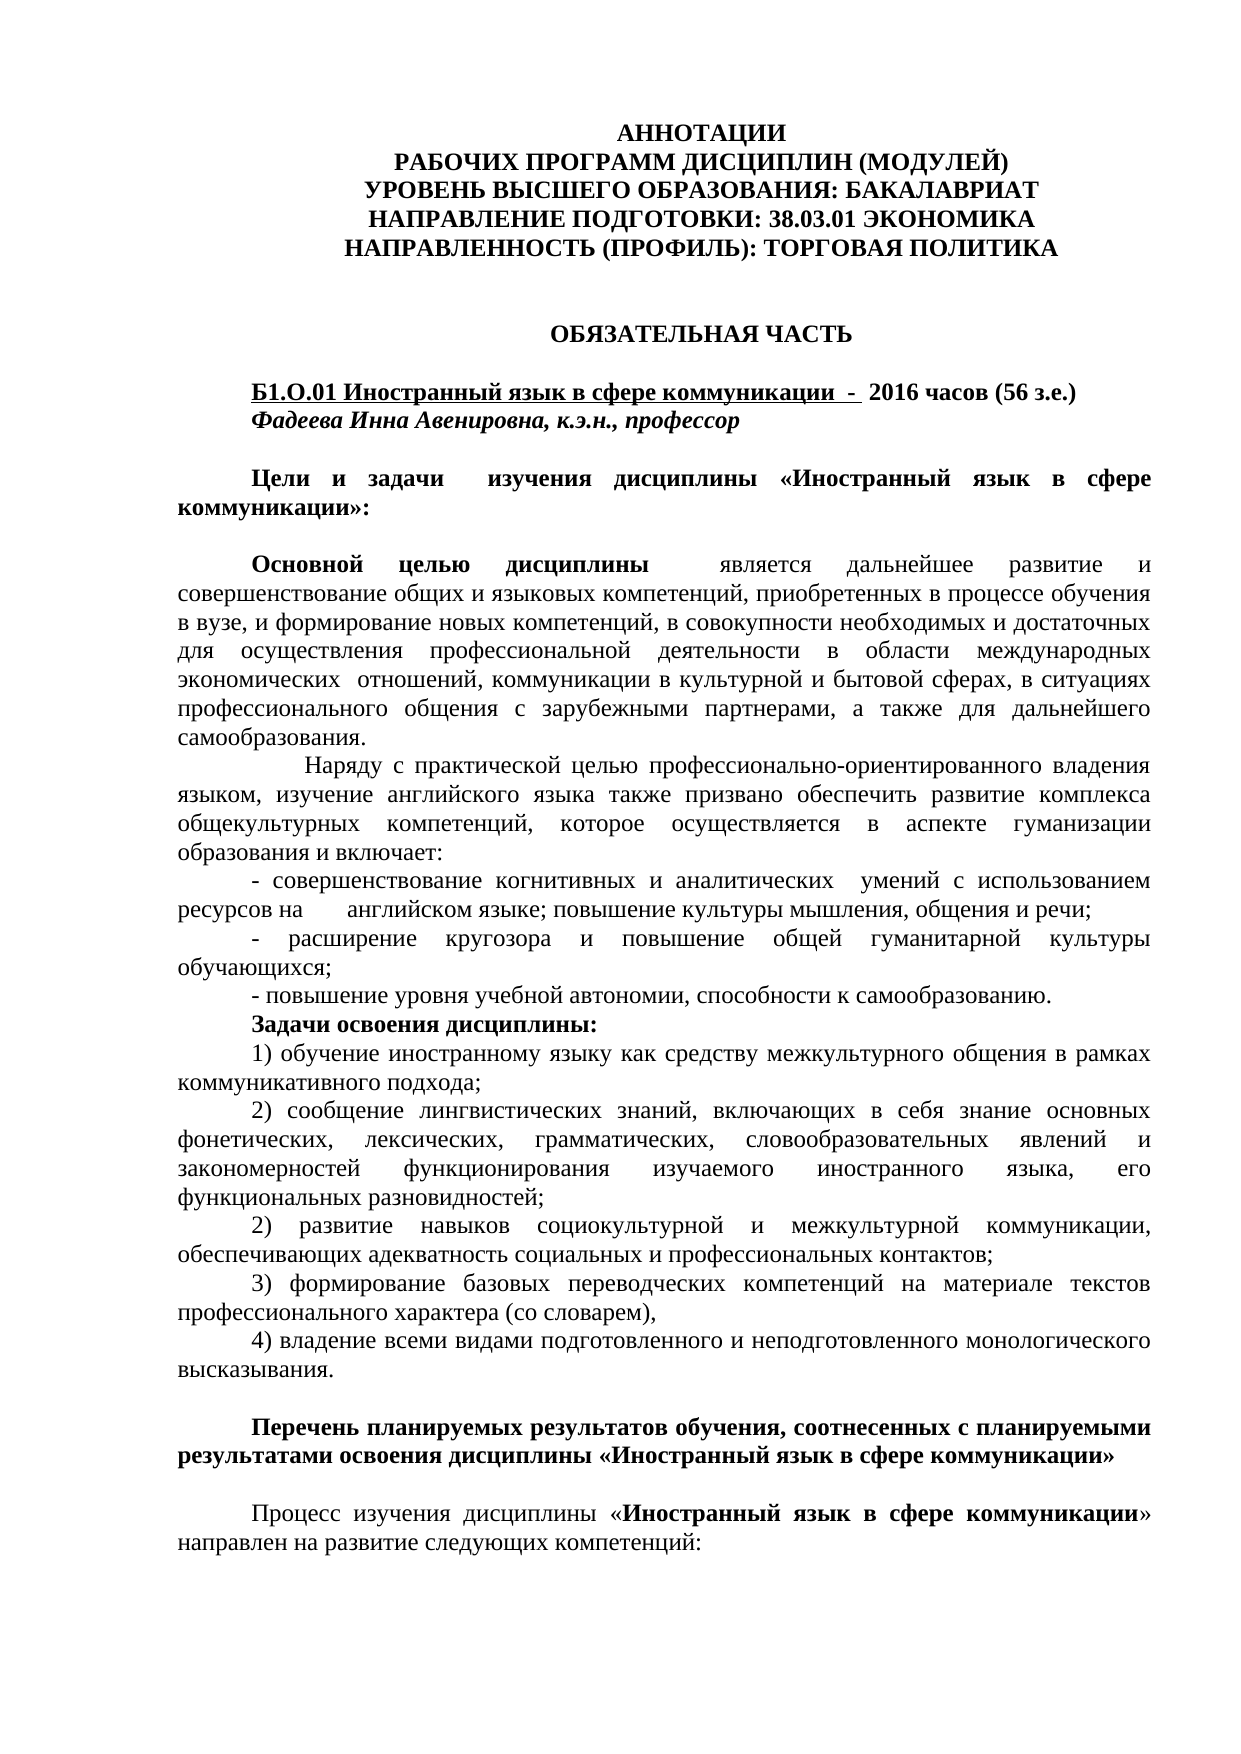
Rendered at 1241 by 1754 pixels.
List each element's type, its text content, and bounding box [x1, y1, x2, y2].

text 1) обучение иностранному языку как средству межкультурного общения в рамках коммуникативного подхода; [177, 1038, 1152, 1096]
text обязательная часть [177, 319, 1152, 348]
text Направленность (профиль): торговая политика [177, 233, 1152, 262]
text Основной целью дисциплины является дальнейшее развитие и совершенствование общих и языковых компетенций, приобретенных в процессе обучения в вузе, и формирование новых компетенций, в совокупности необходимых и достаточных для осуществления профессиональной деятельности в области международных экономических отношений, коммуникации в культурной и бытовой сферах, в ситуациях профессионального общения с зарубежными партнерами, а также для дальнейшего самообразования. [177, 549, 1152, 751]
text Б1.О.01 Иностранный язык в сфере коммуникации - 2016 часов (56 з.е.) [177, 377, 1152, 406]
text Фадеева Инна Авенировна, к.э.н., профессор [177, 406, 1152, 434]
text - совершенствование когнитивных и аналитических умений с использованием ресурсов на английском языке; повышение культуры мышления, общения и речи; [177, 866, 1152, 923]
text нАПРАВЛЕНие ПОДГОТОВКИ: 38.03.01 ЭКОНОМИКА [177, 204, 1152, 233]
text - расширение кругозора и повышение общей гуманитарной культуры обучающихся; [177, 923, 1152, 981]
text 3) формирование базовых переводческих компетенций на материале текстов профессионального характера (со словарем), [177, 1268, 1152, 1326]
text - повышение уровня учебной автономии, способности к самообразованию. [177, 981, 1152, 1009]
text 4) владение всеми видами подготовленного и неподготовленного монологического высказывания. [177, 1326, 1152, 1383]
text уРОВЕНЬ ВЫСШЕГО ОБРАЗОВАНИЯ: бакалавриат [177, 176, 1152, 204]
text аннотациИ [177, 118, 1152, 147]
text Задачи освоения дисциплины: [177, 1009, 1152, 1038]
text 2) сообщение лингвистических знаний, включающих в себя знание основных фонетических, лексических, грамматических, словообразовательных явлений и закономерностей функционирования изучаемого иностранного языка, его функциональных разновидностей; [177, 1096, 1152, 1211]
text Процесс изучения дисциплины «Иностранный язык в сфере коммуникации» направлен на развитие следующих компетенций: [177, 1498, 1152, 1556]
text Перечень планируемых результатов обучения, соотнесенных с планируемыми результатами освоения дисциплины «Иностранный язык в сфере коммуникации» [177, 1412, 1152, 1469]
text РабочИХ программ дисциплин (модулей) [177, 147, 1152, 176]
text 2) развитие навыков социокультурной и межкультурной коммуникации, обеспечивающих адекватность социальных и профессиональных контактов; [177, 1211, 1152, 1268]
text Цели и задачи изучения дисциплины «Иностранный язык в сфере коммуникации»: [177, 463, 1152, 521]
text Наряду с практической целью профессионально-ориентированного владения языком, изучение английского языка также призвано обеспечить развитие комплекса общекультурных компетенций, которое осуществляется в аспекте гуманизации образования и включает: [177, 751, 1152, 866]
